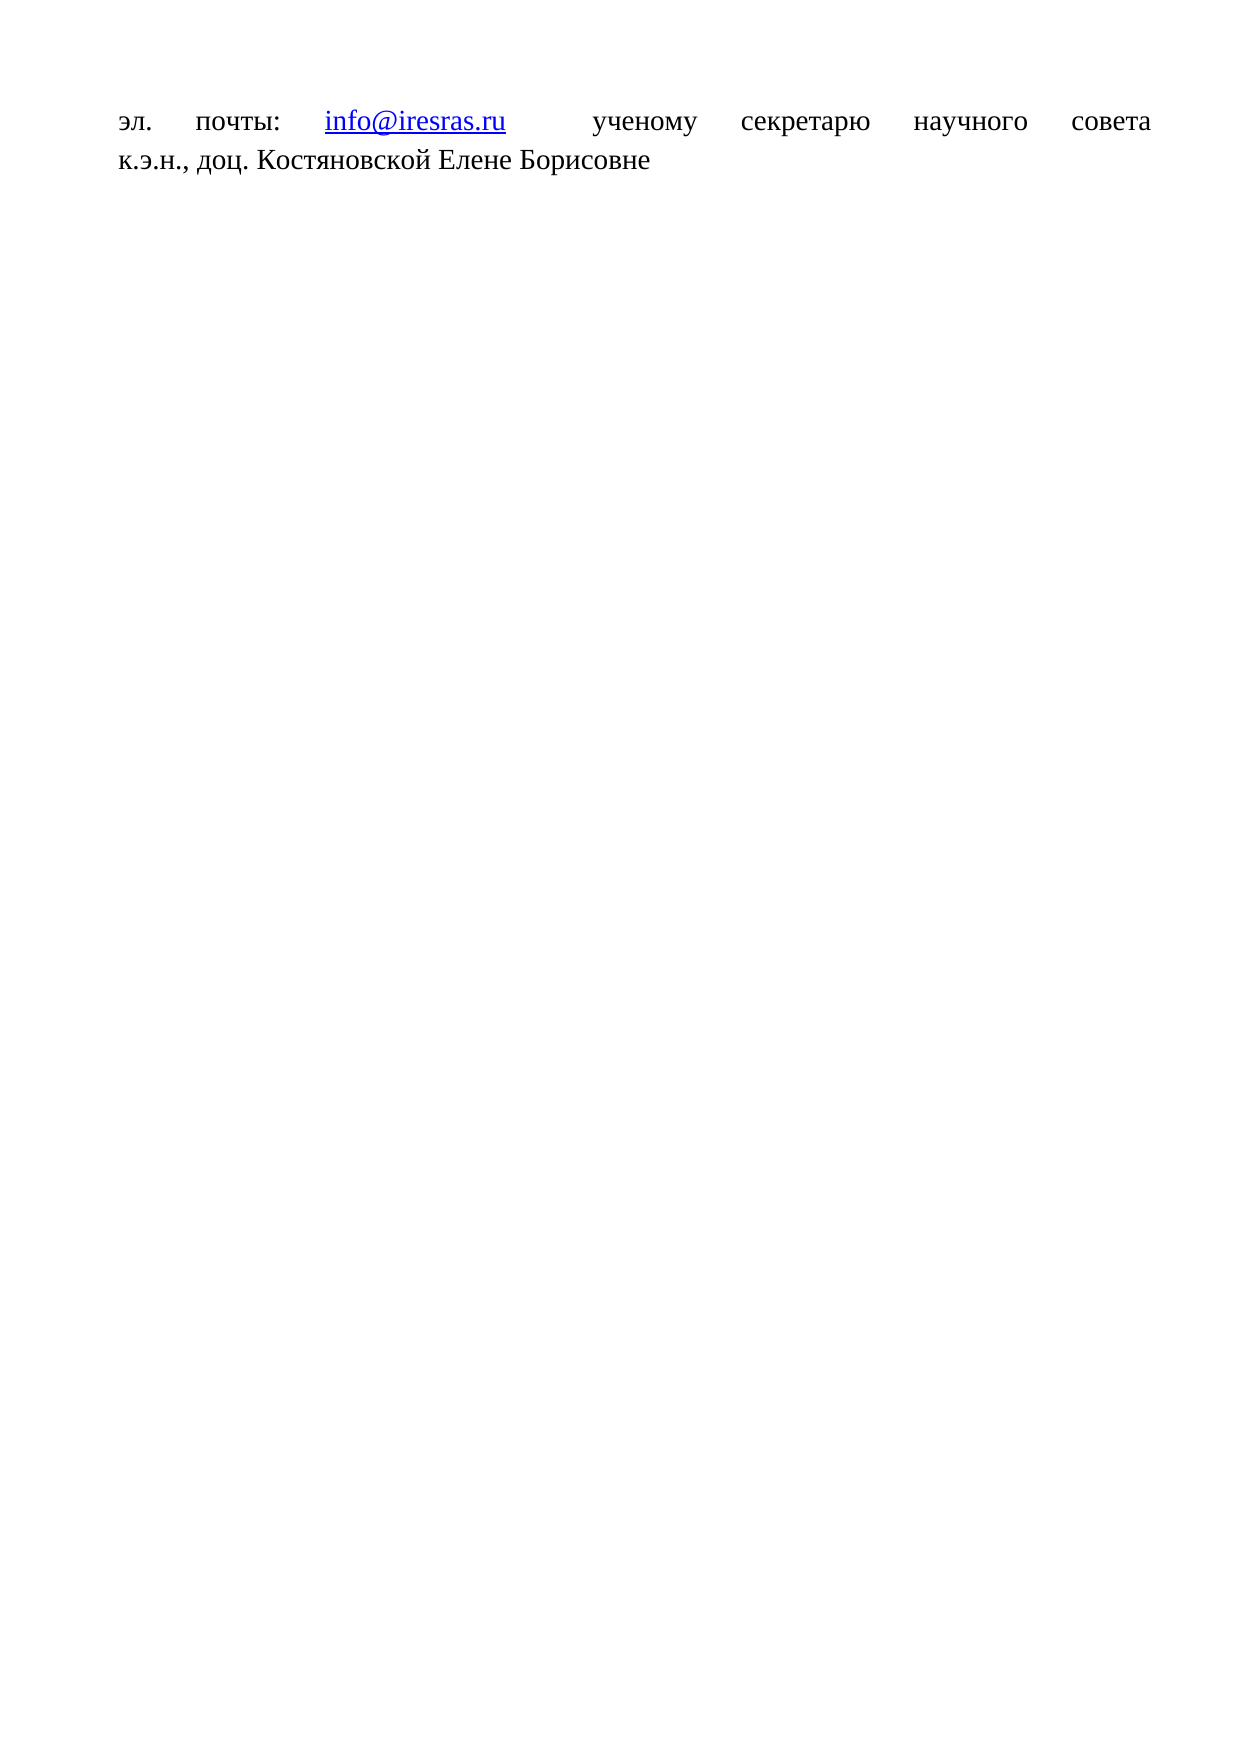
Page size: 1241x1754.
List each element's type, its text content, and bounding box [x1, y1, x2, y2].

text эл. почты: info@iresras.ru ученому секретарю научного совета к.э.н., доц. Костяновской Елене Борисовне [118, 103, 1152, 175]
